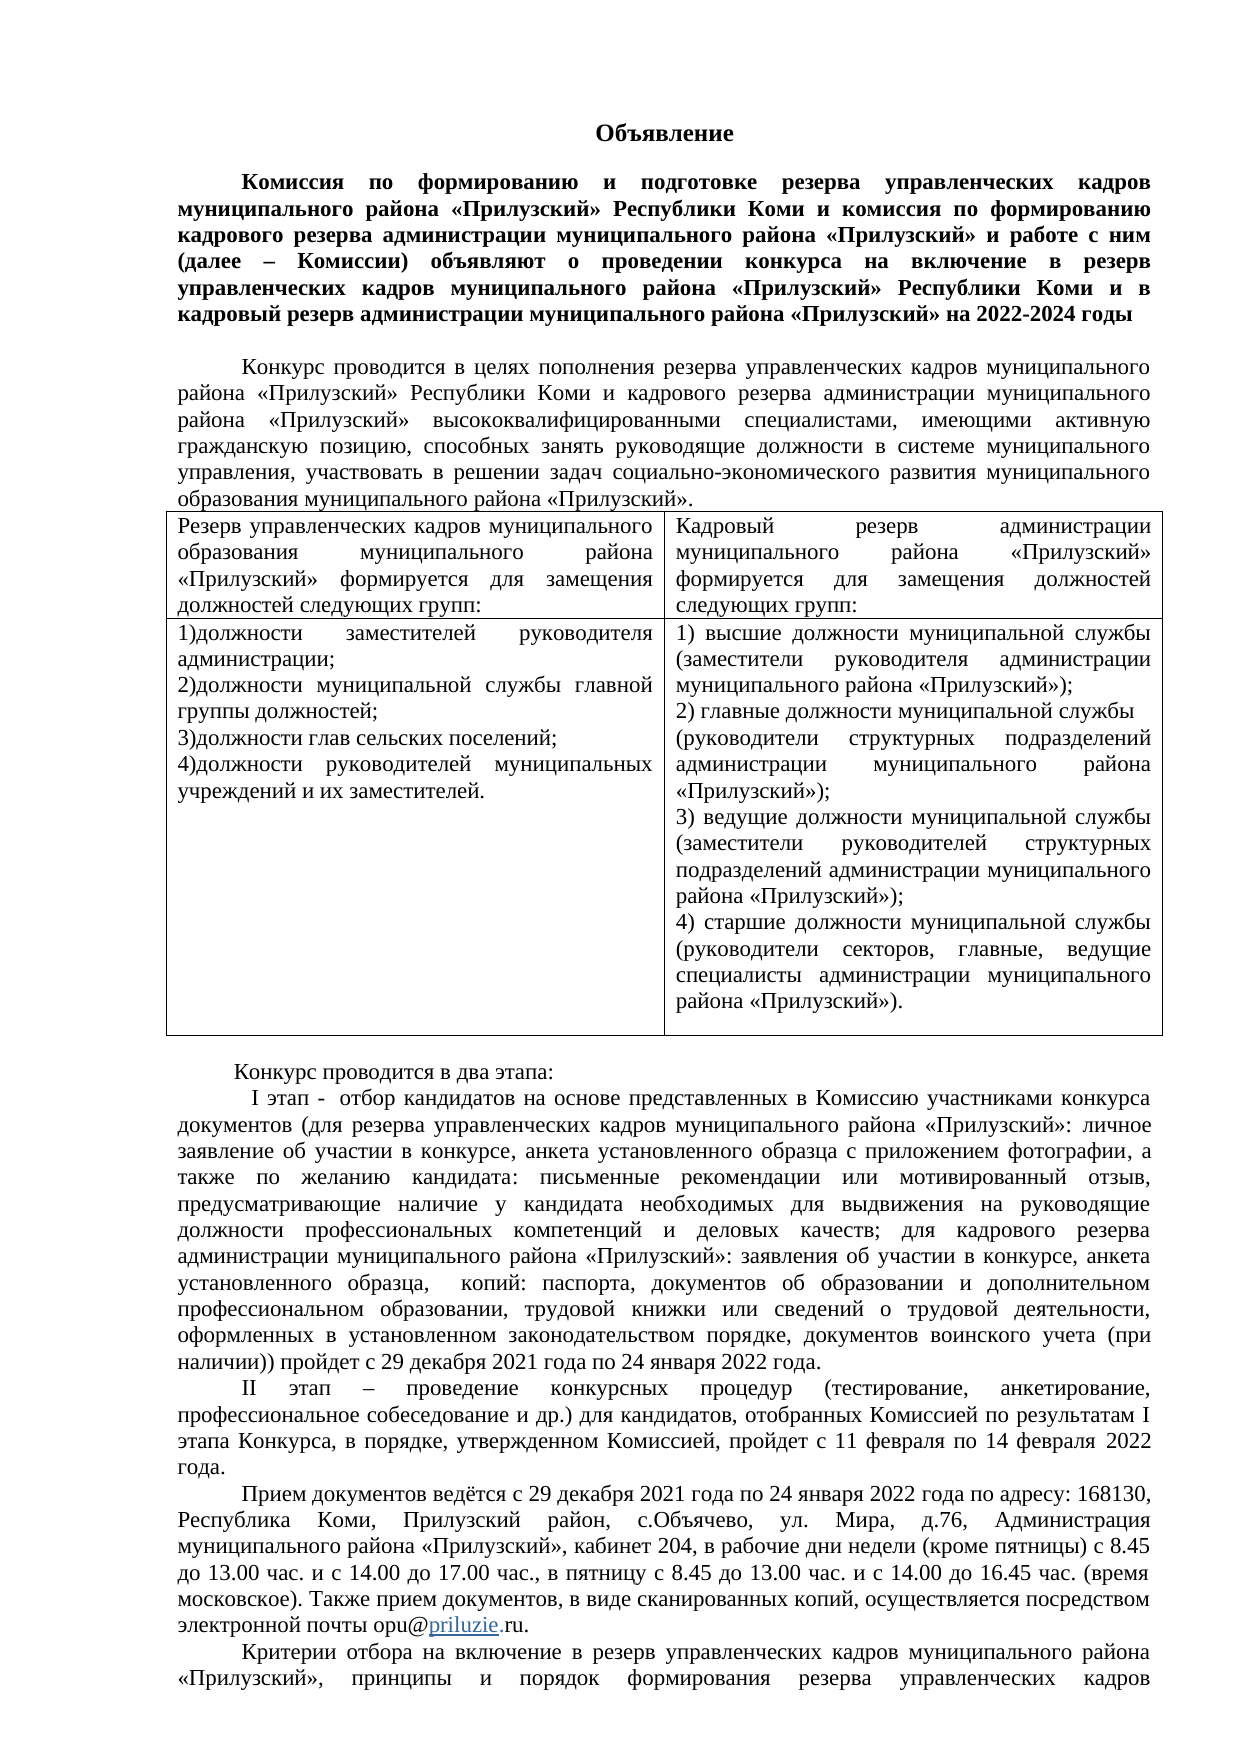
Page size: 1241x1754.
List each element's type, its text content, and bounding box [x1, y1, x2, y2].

table_cell 1)должности заместителей руководителя администрации; 2)должности муниципальной службы главной группы должностей; 3)должности глав сельских поселений; 4)должности руководителей муниципальных учреждений и их заместителей. [167, 619, 664, 1035]
text I этап - отбор кандидатов на основе представленных в Комиссию участниками конкурса документов (для резерва управленческих кадров муниципального района «Прилузский»: личное заявление об участии в конкурсе, анкета установленного образца с приложением фотографии, а также по желанию кандидата: письменные рекомендации или мотивированный отзыв, предусматривающие наличие у кандидата необходимых для выдвижения на руководящие должности профессиональных компетенций и деловых качеств; для кадрового резерва администрации муниципального района «Прилузский»: заявления об участии в конкурсе, анкета установленного образца, копий: паспорта, документов об образовании и дополнительном профессиональном образовании, трудовой книжки или сведений о трудовой деятельности, оформленных в установленном законодательством порядке, документов воинского учета (при наличии)) пройдет с 29 декабря 2021 года по 24 января 2022 года. [177, 1084, 1152, 1374]
text Конкурс проводится в два этапа: [177, 1058, 1152, 1084]
text Комиссия по формированию и подготовке резерва управленческих кадров муниципального района «Прилузский» Республики Коми и комиссия по формированию кадрового резерва администрации муниципального района «Прилузский» и работе с ним (далее – Комиссии) объявляют о проведении конкурса на включение в резерв управленческих кадров муниципального района «Прилузский» Республики Коми и в кадровый резерв администрации муниципального района «Прилузский» на 2022-2024 годы [177, 168, 1152, 327]
text II этап – проведение конкурсных процедур (тестирование, анкетирование, профессиональное собеседование и др.) для кандидатов, отобранных Комиссией по результатам I этапа Конкурса, в порядке, утвержденном Комиссией, пройдет с 11 февраля по 14 февраля 2022 года. [177, 1374, 1152, 1480]
table_header Кадровый резерв администрации муниципального района «Прилузский» формируется для замещения должностей следующих групп: [665, 512, 1162, 617]
table_header Резерв управленческих кадров муниципального образования муниципального района «Прилузский» формируется для замещения должностей следующих групп: [167, 512, 664, 617]
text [177, 1638, 1152, 1691]
text Конкурс проводится в целях пополнения резерва управленческих кадров муниципального района «Прилузский» Республики Коми и кадрового резерва администрации муниципального района «Прилузский» высококвалифицированными специалистами, имеющими активную гражданскую позицию, способных занять руководящие должности в системе муниципального управления, участвовать в решении задач социально-экономического развития муниципального образования муниципального района «Прилузский». [177, 353, 1152, 511]
text Прием документов ведётся с 29 декабря 2021 года по 24 января 2022 года по адресу: 168130, Республика Коми, Прилузский район, с.Объячево, ул. Мира, д.76, Администрация муниципального района «Прилузский», кабинет 204, в рабочие дни недели (кроме пятницы) с 8.45 до 13.00 час. и с 14.00 до 17.00 час., в пятницу с 8.45 до 13.00 час. и с 14.00 до 16.45 час. (время московское). Также прием документов, в виде сканированных копий, осуществляется посредством электронной почты opu@priluzie.ru. [177, 1480, 1152, 1638]
table_cell 1) высшие должности муниципальной службы (заместители руководителя администрации муниципального района «Прилузский»); 2) главные должности муниципальной службы (руководители структурных подразделений администрации муниципального района «Прилузский»); 3) ведущие должности муниципальной службы (заместители руководителей структурных подразделений администрации муниципального района «Прилузский»); 4) старшие должности муниципальной службы (руководители секторов, главные, ведущие специалисты администрации муниципального района «Прилузский»). [665, 619, 1162, 1035]
text Объявление [177, 118, 1152, 147]
